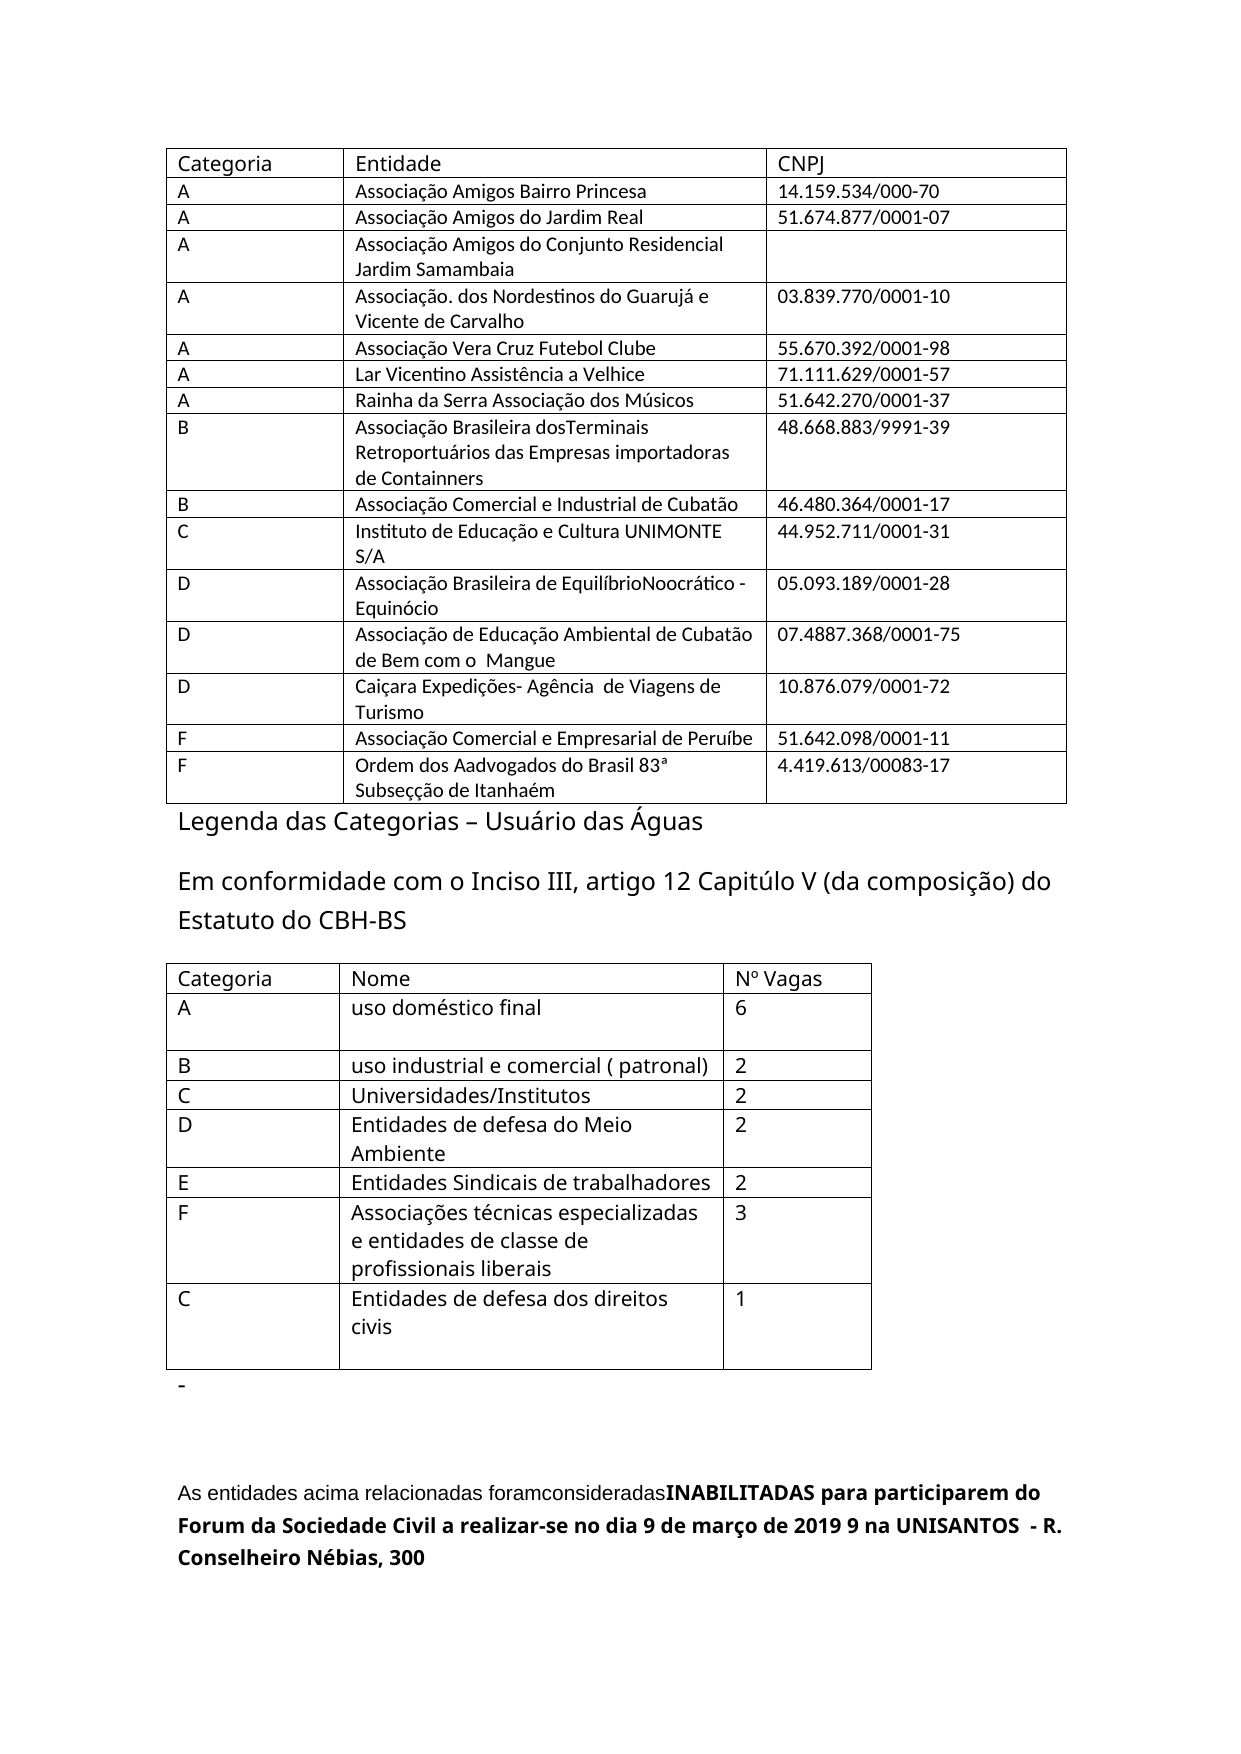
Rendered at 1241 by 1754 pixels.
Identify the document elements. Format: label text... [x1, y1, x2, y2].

table_cell Associação de Educação Ambiental de Cubatão de Bem com o Mangue [344, 622, 766, 672]
table_cell B [167, 491, 343, 517]
table_cell 44.952.711/0001-31 [767, 518, 1066, 569]
table_cell Associação Amigos Bairro Princesa [344, 178, 766, 203]
table_cell Associações técnicas especializadas e entidades de classe de profissionais liberais [340, 1198, 723, 1283]
table_cell F [167, 752, 343, 803]
table_cell 51.642.270/0001-37 [767, 388, 1066, 413]
table_cell A [167, 283, 343, 334]
table_cell 07.4887.368/0001-75 [767, 622, 1066, 672]
table_cell Associação Brasileira dosTerminais Retroportuários das Empresas importadoras de Containners [344, 414, 766, 490]
text As entidades acima relacionadas foramconsideradasINABILITADAS para participarem do Forum da Sociedade Civil a realizar-se no dia 9 de março de 2019 9 na UNISANTOS - R. Conselheiro Nébias, 300 [177, 1478, 1063, 1572]
table_cell D [167, 622, 343, 672]
table_cell 10.876.079/0001-72 [767, 674, 1066, 724]
table_cell 2 [724, 1051, 871, 1080]
table_cell A [167, 178, 343, 203]
table_cell Associação. dos Nordestinos do Guarujá e Vicente de Carvalho [344, 283, 766, 334]
table_cell Universidades/Institutos [340, 1081, 723, 1109]
table_cell D [167, 674, 343, 724]
table_cell A [167, 994, 339, 1050]
table_cell F [167, 725, 343, 751]
text Legenda das Categorias – Usuário das Águas [177, 804, 1063, 838]
table_cell A [167, 335, 343, 360]
table_cell C [167, 1081, 339, 1109]
table_cell Associação Comercial e Industrial de Cubatão [344, 491, 766, 517]
table_cell Caiçara Expedições- Agência de Viagens de Turismo [344, 674, 766, 724]
table_cell 46.480.364/0001-17 [767, 491, 1066, 517]
table_cell 4.419.613/00083-17 [767, 752, 1066, 803]
table_cell Entidades de defesa do Meio Ambiente [340, 1110, 723, 1167]
table_cell D [167, 570, 343, 621]
table_cell uso industrial e comercial ( patronal) [340, 1051, 723, 1080]
table_cell uso doméstico final [340, 994, 723, 1050]
table_cell Rainha da Serra Associação dos Músicos [344, 388, 766, 413]
table_cell 2 [724, 1168, 871, 1197]
table_cell 51.674.877/0001-07 [767, 205, 1066, 230]
table_cell 2 [724, 1081, 871, 1109]
table_cell C [167, 518, 343, 569]
table_cell B [167, 414, 343, 490]
table_cell Associação Amigos do Conjunto Residencial Jardim Samambaia [344, 231, 766, 282]
table_cell C [167, 1284, 339, 1369]
table_cell D [167, 1110, 339, 1167]
table_cell B [167, 1051, 339, 1080]
table_cell Instituto de Educação e Cultura UNIMONTE S/A [344, 518, 766, 569]
table_cell A [167, 361, 343, 387]
table_cell 1 [724, 1284, 871, 1369]
table_header Categoria [167, 964, 339, 992]
table_cell A [167, 231, 343, 282]
table_header CNPJ [767, 149, 1066, 177]
table_cell Entidades Sindicais de trabalhadores [340, 1168, 723, 1197]
table_cell 6 [724, 994, 871, 1050]
table_cell E [167, 1168, 339, 1197]
table_cell Associação Amigos do Jardim Real [344, 205, 766, 230]
table_header Nome [340, 964, 723, 992]
table_cell [767, 231, 1066, 282]
table_cell Associação Comercial e Empresarial de Peruíbe [344, 725, 766, 751]
table_header Entidade [344, 149, 766, 177]
table_header Nº Vagas [724, 964, 871, 992]
table_header Categoria [167, 149, 343, 177]
table_cell Ordem dos Aadvogados do Brasil 83ª Subseçção de Itanhaém [344, 752, 766, 803]
table_cell Associação Brasileira de EquilíbrioNoocrático - Equinócio [344, 570, 766, 621]
text - [177, 1370, 1063, 1399]
table_cell 2 [724, 1110, 871, 1167]
table_cell 51.642.098/0001-11 [767, 725, 1066, 751]
table_cell 48.668.883/9991-39 [767, 414, 1066, 490]
table_cell F [167, 1198, 339, 1283]
table_cell 05.093.189/0001-28 [767, 570, 1066, 621]
table_cell 71.111.629/0001-57 [767, 361, 1066, 387]
table_cell 55.670.392/0001-98 [767, 335, 1066, 360]
table_cell Associação Vera Cruz Futebol Clube [344, 335, 766, 360]
table_cell Lar Vicentino Assistência a Velhice [344, 361, 766, 387]
text Em conformidade com o Inciso III, artigo 12 Capitúlo V (da composição) do Estatuto do CBH-BS [177, 864, 1063, 937]
table_cell A [167, 205, 343, 230]
table_cell 3 [724, 1198, 871, 1283]
table_cell 14.159.534/000-70 [767, 178, 1066, 203]
table_cell 03.839.770/0001-10 [767, 283, 1066, 334]
table_cell A [167, 388, 343, 413]
table_cell Entidades de defesa dos direitos civis [340, 1284, 723, 1369]
